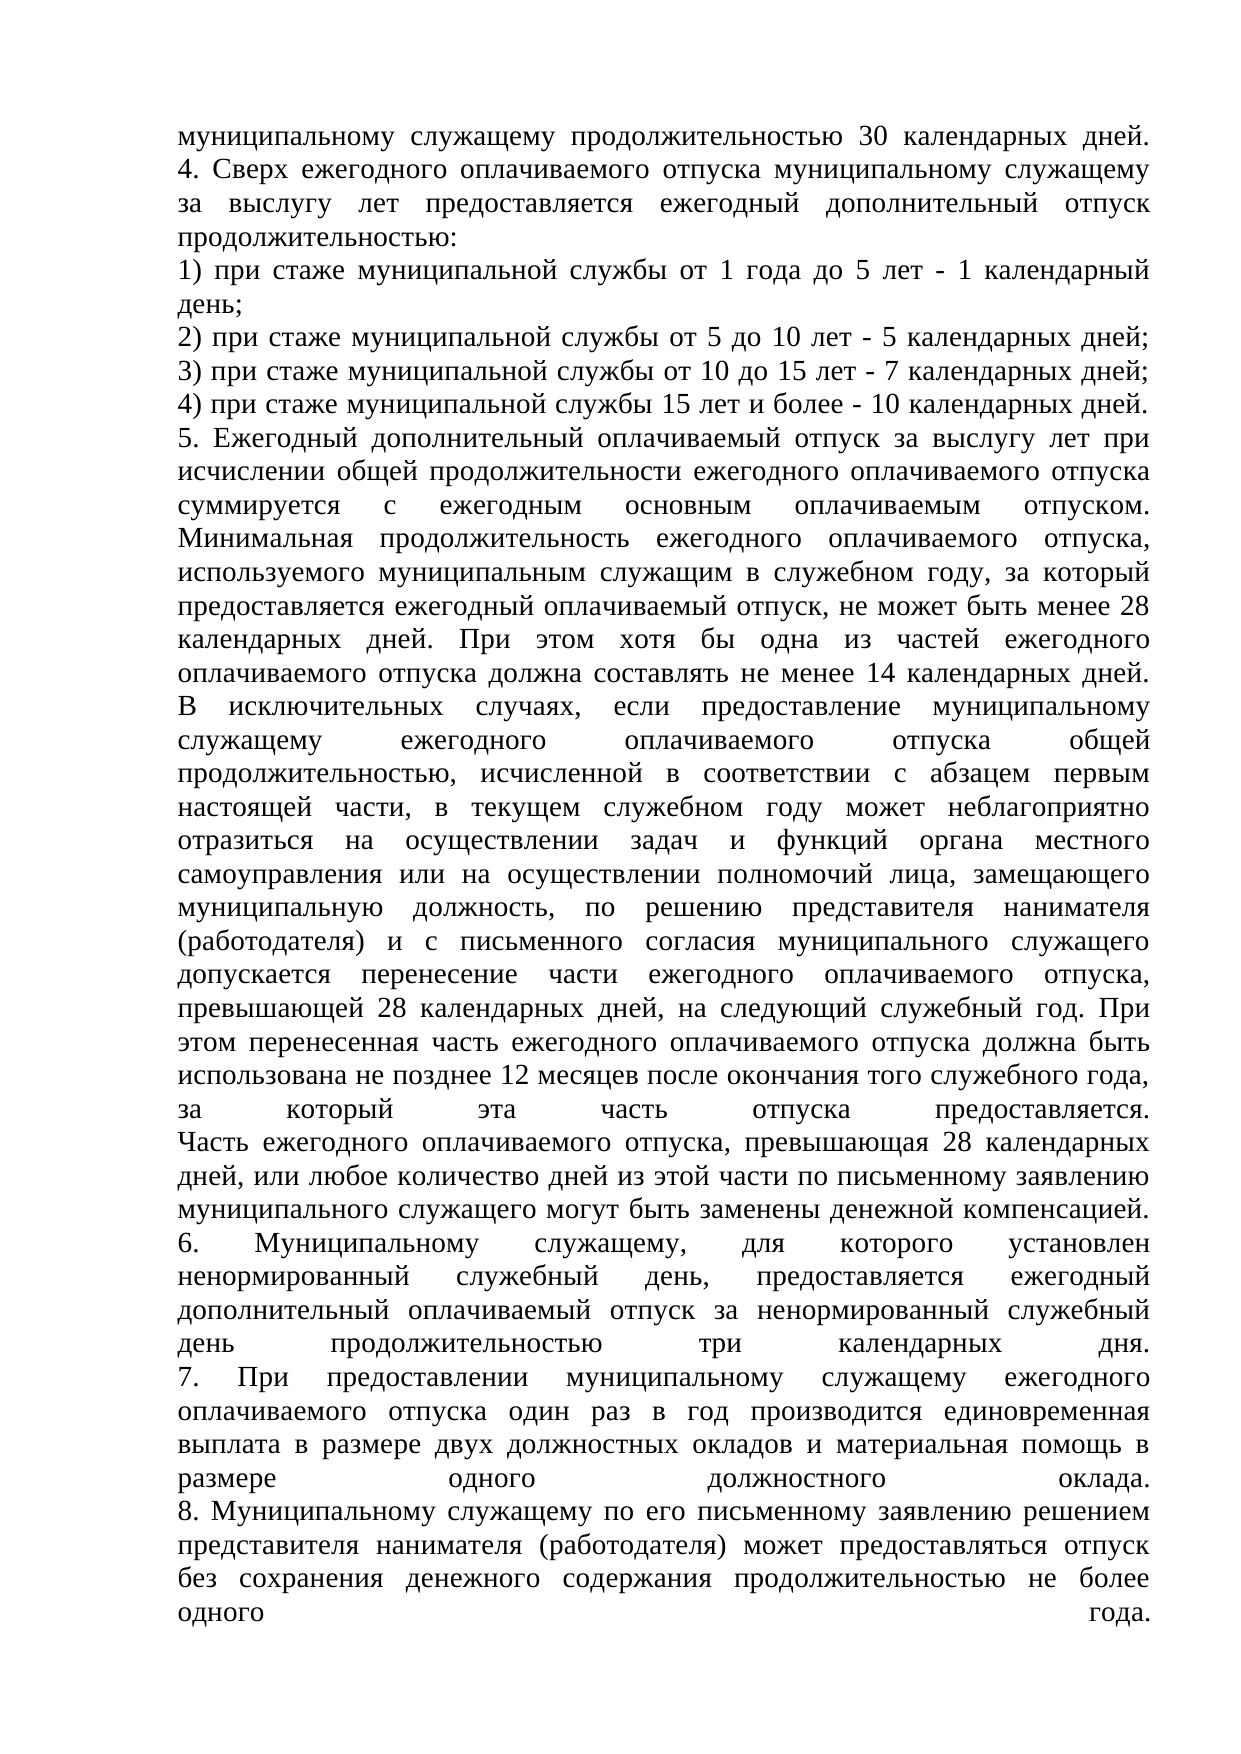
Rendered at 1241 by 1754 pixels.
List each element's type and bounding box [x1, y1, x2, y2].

text [177, 118, 1152, 1627]
